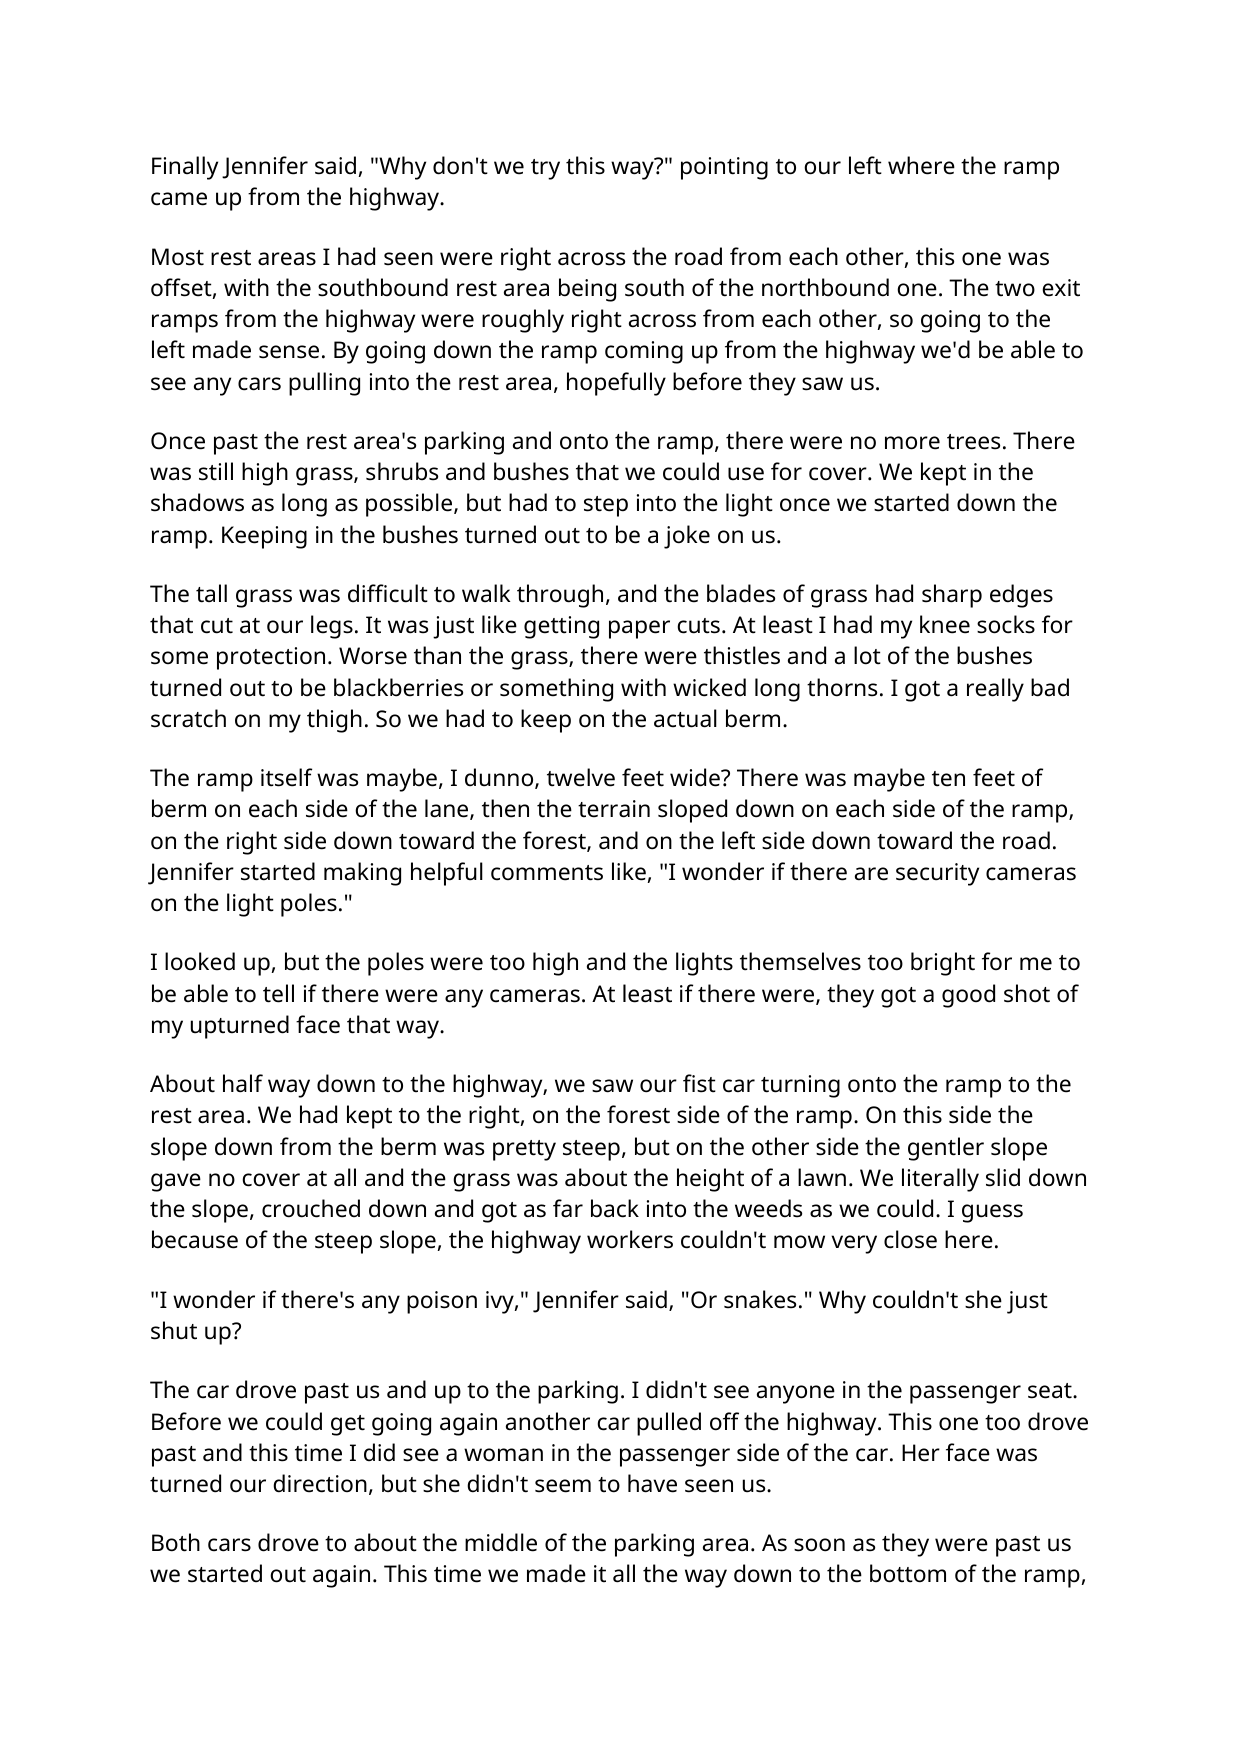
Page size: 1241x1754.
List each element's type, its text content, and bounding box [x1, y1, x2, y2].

text Finally Jennifer said, "Why don't we try this way?" pointing to our left where the ramp came up from the highway. [150, 150, 1090, 212]
text The car drove past us and up to the parking. I didn't see anyone in the passenger seat. Before we could get going again another car pulled off the highway. This one too drove past and this time I did see a woman in the passenger side of the car. Her face was turned our direction, but she didn't seem to have seen us. [150, 1374, 1090, 1499]
text The tall grass was difficult to walk through, and the blades of grass had sharp edges that cut at our legs. It was just like getting paper cuts. At least I had my knee socks for some protection. Worse than the grass, there were thistles and a lot of the bushes turned out to be blackberries or something with wicked long thorns. I got a really bad scratch on my thigh. So we had to keep on the actual berm. [150, 578, 1090, 734]
text The ramp itself was maybe, I dunno, twelve feet wide? There was maybe ten feet of berm on each side of the lane, then the terrain sloped down on each side of the ramp, on the right side down toward the forest, and on the left side down toward the road. Jennifer started making helpful comments like, "I wonder if there are security cameras on the light poles." [150, 762, 1090, 918]
text "I wonder if there's any poison ivy," Jennifer said, "Or snakes." Why couldn't she just shut up? [150, 1284, 1090, 1346]
text Most rest areas I had seen were right across the road from each other, this one was offset, with the southbound rest area being south of the northbound one. The two exit ramps from the highway were roughly right across from each other, so going to the left made sense. By going down the ramp coming up from the highway we'd be able to see any cars pulling into the rest area, hopefully before they saw us. [150, 241, 1090, 397]
text About half way down to the highway, we saw our fist car turning onto the ramp to the rest area. We had kept to the right, on the forest side of the ramp. On this side the slope down from the berm was pretty steep, but on the other side the gentler slope gave no cover at all and the grass was about the height of a lawn. We literally slid down the slope, crouched down and got as far back into the weeds as we could. I guess because of the steep slope, the highway workers couldn't mow very close here. [150, 1068, 1090, 1256]
text I looked up, but the poles were too high and the lights themselves too bright for me to be able to tell if there were any cameras. At least if there were, they got a good shot of my upturned face that way. [150, 946, 1090, 1040]
text Once past the rest area's parking and onto the ramp, there were no more trees. There was still high grass, shrubs and bushes that we could use for cover. We kept in the shadows as long as possible, but had to step into the light once we started down the ramp. Keeping in the bushes turned out to be a joke on us. [150, 425, 1090, 550]
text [150, 1527, 1090, 1590]
